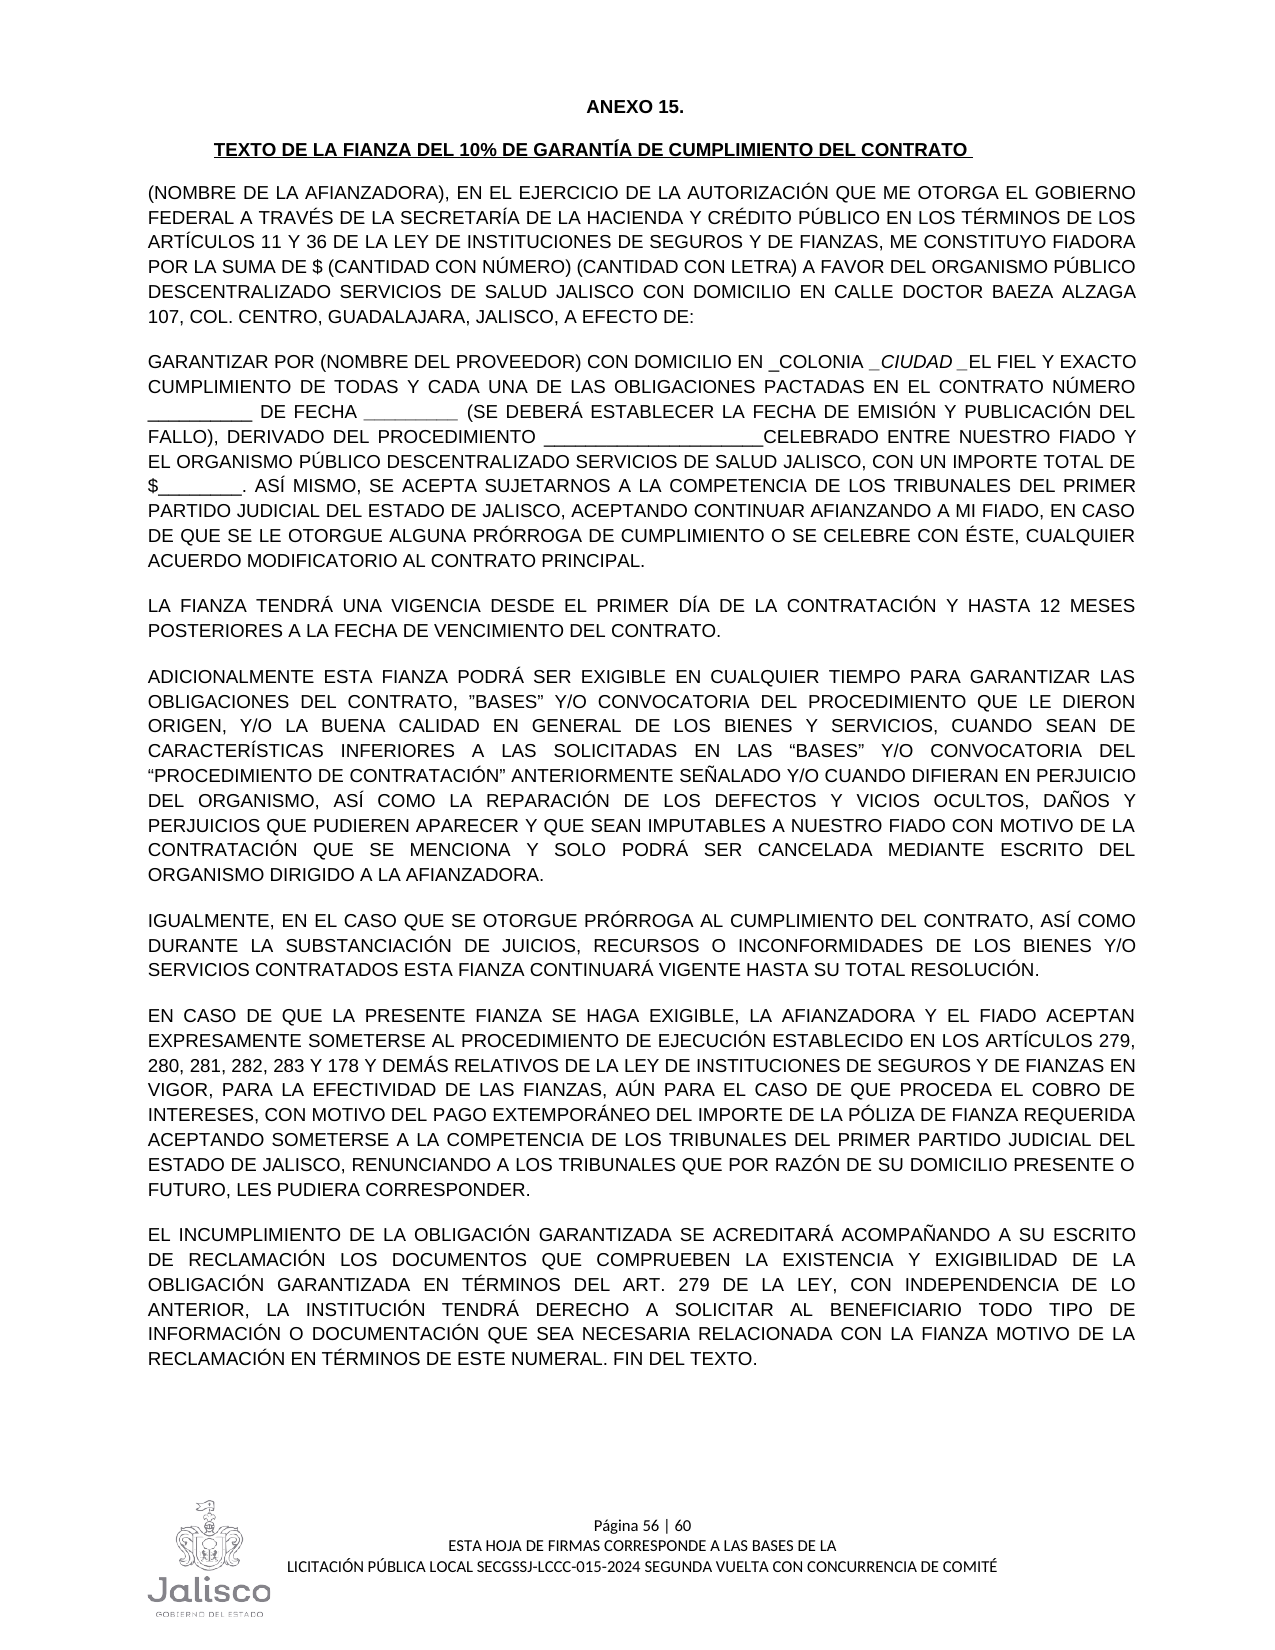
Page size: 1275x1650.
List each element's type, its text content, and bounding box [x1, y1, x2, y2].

text ANEXO 15. [148, 95, 1122, 117]
text GARANTIZAR POR (NOMBRE DEL PROVEEDOR) CON DOMICILIO EN _COLONIA _CIUDAD _EL FIEL Y EXACTO CUMPLIMIENTO DE TODAS Y CADA UNA DE LAS OBLIGACIONES PACTADAS EN EL CONTRATO NÚMERO __________ DE FECHA _________ (SE DEBERÁ ESTABLECER LA FECHA DE EMISIÓN Y PUBLICACIÓN DEL FALLO), DERIVADO DEL PROCEDIMIENTO _____________________CELEBRADO ENTRE NUESTRO FIADO Y EL ORGANISMO PÚBLICO DESCENTRALIZADO SERVICIOS DE SALUD JALISCO, CON UN IMPORTE TOTAL DE $________. ASÍ MISMO, SE ACEPTA SUJETARNOS A LA COMPETENCIA DE LOS TRIBUNALES DEL PRIMER PARTIDO JUDICIAL DEL ESTADO DE JALISCO, ACEPTANDO CONTINUAR AFIANZANDO A MI FIADO, EN CASO DE QUE SE LE OTORGUE ALGUNA PRÓRROGA DE CUMPLIMIENTO O SE CELEBRE CON ÉSTE, CUALQUIER ACUERDO MODIFICATORIO AL CONTRATO PRINCIPAL. [148, 351, 1137, 571]
text IGUALMENTE, EN EL CASO QUE SE OTORGUE PRÓRROGA AL CUMPLIMIENTO DEL CONTRATO, ASÍ COMO DURANTE LA SUBSTANCIACIÓN DE JUICIOS, RECURSOS O INCONFORMIDADES DE LOS BIENES Y/O SERVICIOS CONTRATADOS ESTA FIANZA CONTINUARÁ VIGENTE HASTA SU TOTAL RESOLUCIÓN. [148, 909, 1137, 981]
text LA FIANZA TENDRÁ UNA VIGENCIA DESDE EL PRIMER DÍA DE LA CONTRATACIÓN Y HASTA 12 MESES POSTERIORES A LA FECHA DE VENCIMIENTO DEL CONTRATO. [148, 595, 1137, 642]
text EL INCUMPLIMIENTO DE LA OBLIGACIÓN GARANTIZADA SE ACREDITARÁ ACOMPAÑANDO A SU ESCRITO DE RECLAMACIÓN LOS DOCUMENTOS QUE COMPRUEBEN LA EXISTENCIA Y EXIGIBILIDAD DE LA OBLIGACIÓN GARANTIZADA EN TÉRMINOS DEL ART. 279 DE LA LEY, CON INDEPENDENCIA DE LO ANTERIOR, LA INSTITUCIÓN TENDRÁ DERECHO A SOLICITAR AL BENEFICIARIO TODO TIPO DE INFORMACIÓN O DOCUMENTACIÓN QUE SEA NECESARIA RELACIONADA CON LA FIANZA MOTIVO DE LA RECLAMACIÓN EN TÉRMINOS DE ESTE NUMERAL. FIN DEL TEXTO. [148, 1224, 1137, 1369]
picture [147, 1500, 271, 1617]
text (NOMBRE DE LA AFIANZADORA), EN EL EJERCICIO DE LA AUTORIZACIÓN QUE ME OTORGA EL GOBIERNO FEDERAL A TRAVÉS DE LA SECRETARÍA DE LA HACIENDA Y CRÉDITO PÚBLICO EN LOS TÉRMINOS DE LOS ARTÍCULOS 11 Y 36 DE LA LEY DE INSTITUCIONES DE SEGUROS Y DE FIANZAS, ME CONSTITUYO FIADORA POR LA SUMA DE $ (CANTIDAD CON NÚMERO) (CANTIDAD CON LETRA) A FAVOR DEL ORGANISMO PÚBLICO DESCENTRALIZADO SERVICIOS DE SALUD JALISCO CON DOMICILIO EN CALLE DOCTOR BAEZA ALZAGA 107, COL. CENTRO, GUADALAJARA, JALISCO, A EFECTO DE: [148, 182, 1137, 327]
text TEXTO DE LA FIANZA DEL 10% DE GARANTÍA DE CUMPLIMIENTO DEL CONTRATO [59, 138, 1122, 160]
text EN CASO DE QUE LA PRESENTE FIANZA SE HAGA EXIGIBLE, LA AFIANZADORA Y EL FIADO ACEPTAN EXPRESAMENTE SOMETERSE AL PROCEDIMIENTO DE EJECUCIÓN ESTABLECIDO EN LOS ARTÍCULOS 279, 280, 281, 282, 283 Y 178 Y DEMÁS RELATIVOS DE LA LEY DE INSTITUCIONES DE SEGUROS Y DE FIANZAS EN VIGOR, PARA LA EFECTIVIDAD DE LAS FIANZAS, AÚN PARA EL CASO DE QUE PROCEDA EL COBRO DE INTERESES, CON MOTIVO DEL PAGO EXTEMPORÁNEO DEL IMPORTE DE LA PÓLIZA DE FIANZA REQUERIDA ACEPTANDO SOMETERSE A LA COMPETENCIA DE LOS TRIBUNALES DEL PRIMER PARTIDO JUDICIAL DEL ESTADO DE JALISCO, RENUNCIANDO A LOS TRIBUNALES QUE POR RAZÓN DE SU DOMICILIO PRESENTE O FUTURO, LES PUDIERA CORRESPONDER. [148, 1005, 1137, 1200]
text ADICIONALMENTE ESTA FIANZA PODRÁ SER EXIGIBLE EN CUALQUIER TIEMPO PARA GARANTIZAR LAS OBLIGACIONES DEL CONTRATO, ”BASES” Y/O CONVOCATORIA DEL PROCEDIMIENTO QUE LE DIERON ORIGEN, Y/O LA BUENA CALIDAD EN GENERAL DE LOS BIENES Y SERVICIOS, CUANDO SEAN DE CARACTERÍSTICAS INFERIORES A LAS SOLICITADAS EN LAS “BASES” Y/O CONVOCATORIA DEL “PROCEDIMIENTO DE CONTRATACIÓN” ANTERIORMENTE SEÑALADO Y/O CUANDO DIFIERAN EN PERJUICIO DEL ORGANISMO, ASÍ COMO LA REPARACIÓN DE LOS DEFECTOS Y VICIOS OCULTOS, DAÑOS Y PERJUICIOS QUE PUDIEREN APARECER Y QUE SEAN IMPUTABLES A NUESTRO FIADO CON MOTIVO DE LA CONTRATACIÓN QUE SE MENCIONA Y SOLO PODRÁ SER CANCELADA MEDIANTE ESCRITO DEL ORGANISMO DIRIGIDO A LA AFIANZADORA. [148, 666, 1137, 886]
